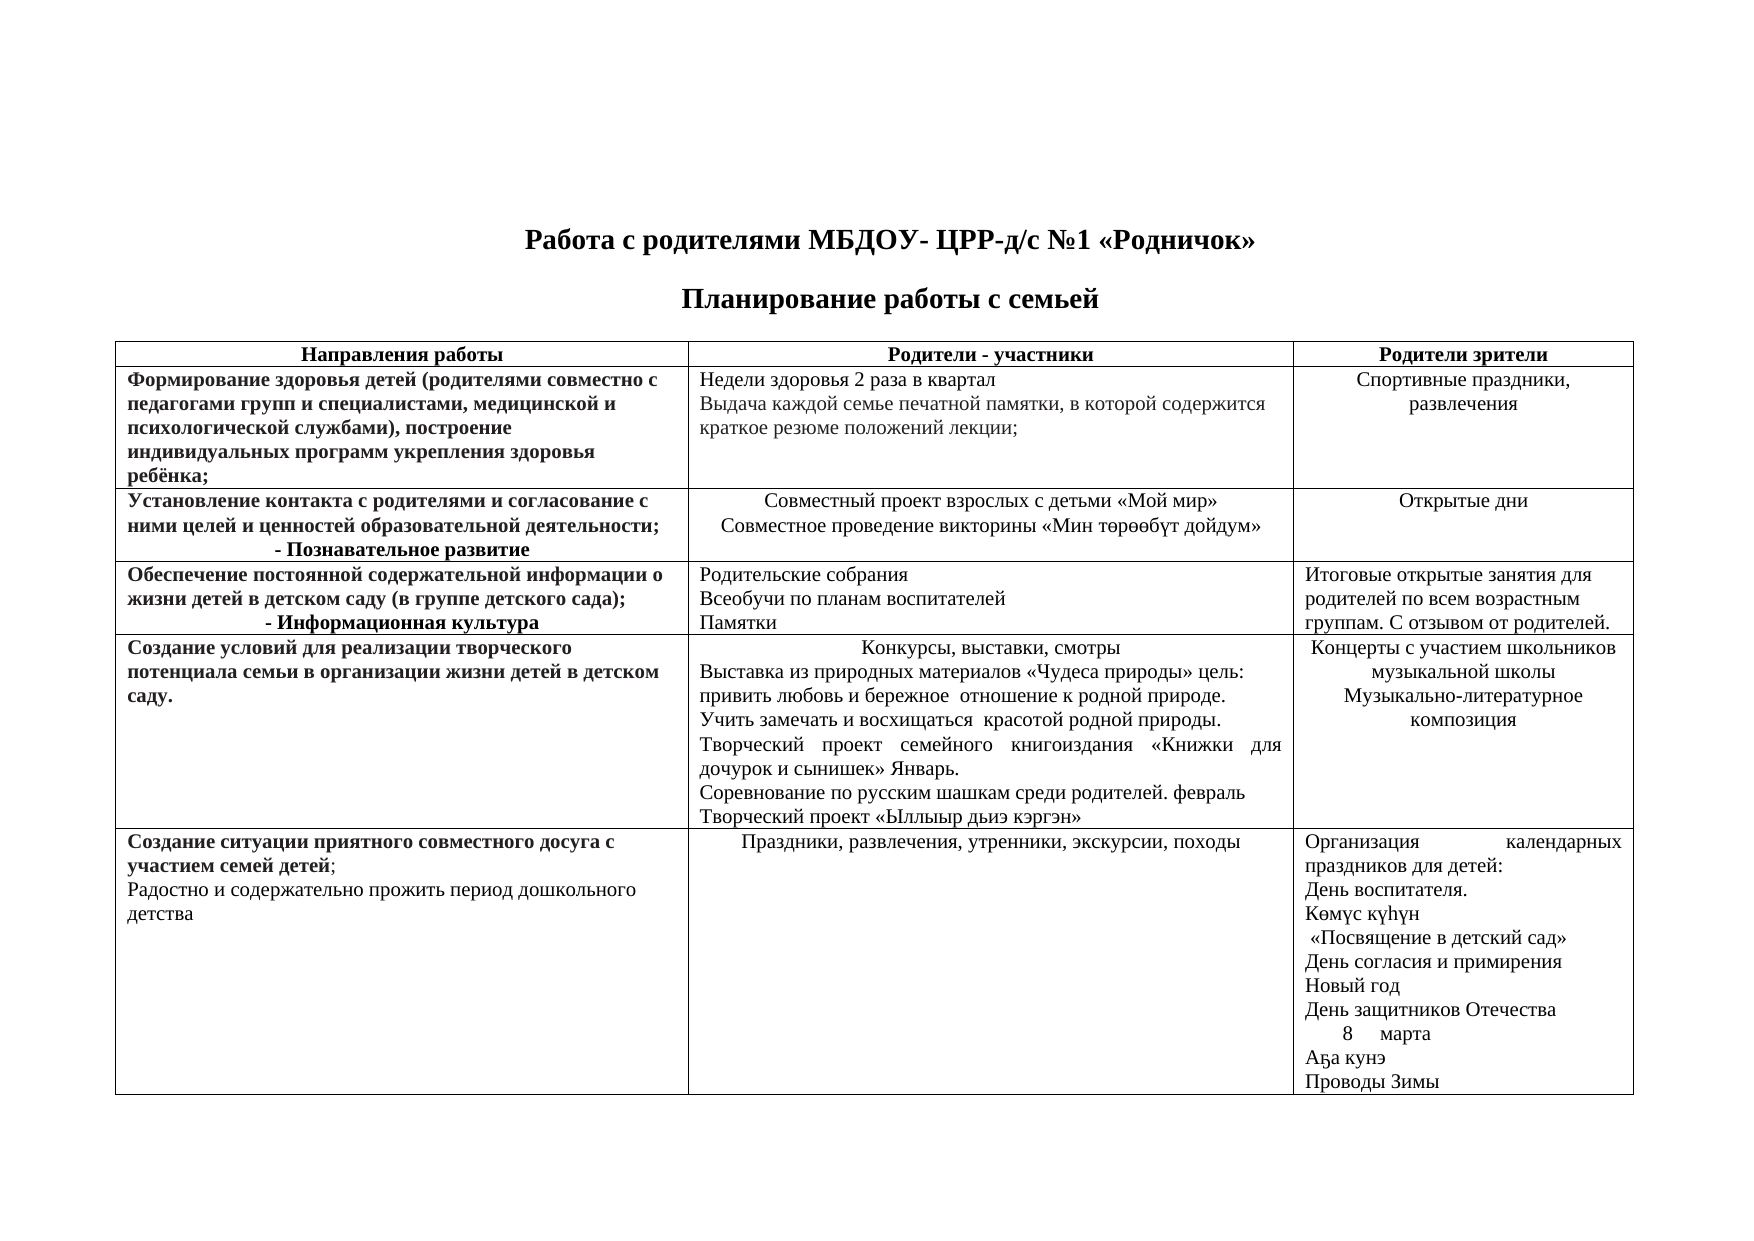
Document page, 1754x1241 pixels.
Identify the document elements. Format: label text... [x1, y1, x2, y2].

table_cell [116, 829, 688, 1093]
table_cell Концерты с участием школьников музыкальной школы Музыкально-литературное композиция [1294, 635, 1633, 828]
table_cell Конкурсы, выставки, смотры Выставка из природных материалов «Чудеса природы» цель: привить любовь и бережное отношение к родной природе. Учить замечать и восхищаться красотой родной природы. Творческий проект семейного книгоиздания «Книжки для дочурок и сынишек» Январь. Соревнование по русским шашкам среди родителей. февраль Творческий проект «Ыллыыр дьиэ кэргэн» [689, 635, 1293, 828]
table_cell Совместный проект взрослых с детьми «Мой мир» Совместное проведение викторины «Мин төрөөбүт дойдум» [689, 489, 1293, 561]
table_cell Родительские собрания Всеобучи по планам воспитателей Памятки [689, 562, 1293, 634]
table_header Родители - участники [689, 342, 1293, 366]
table_cell Обеспечение постоянной содержательной информации о жизни детей в детском саду (в группе детского сада); - Информационная культура [116, 562, 688, 634]
text Работа с родителями МБДОУ- ЦРР-д/с №1 «Родничок» [127, 222, 1653, 256]
table_header Направления работы [116, 342, 688, 366]
table_cell Недели здоровья 2 раза в квартал Выдача каждой семье печатной памятки, в которой содержится краткое резюме положений лекции; [689, 367, 1293, 487]
table_cell Создание условий для реализации творческого потенциала семьи в организации жизни детей в детском саду. [116, 635, 688, 828]
table_cell Формирование здоровья детей (родителями совместно с педагогами групп и специалистами, медицинской и психологической службами), построение индивидуальных программ укрепления здоровья ребёнка; [116, 367, 688, 487]
table_cell Установление контакта с родителями и согласование с ними целей и ценностей образовательной деятельности; - Познавательное развитие [116, 489, 688, 561]
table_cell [689, 829, 1293, 1093]
table_cell Открытые дни [1294, 489, 1633, 561]
table_cell Итоговые открытые занятия для родителей по всем возрастным группам. С отзывом от родителей. [1294, 562, 1633, 634]
table_header Родители зрители [1294, 342, 1633, 366]
table_cell Спортивные праздники, развлечения [1294, 367, 1633, 487]
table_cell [1294, 829, 1633, 1093]
text Планирование работы с семьей [127, 282, 1653, 315]
